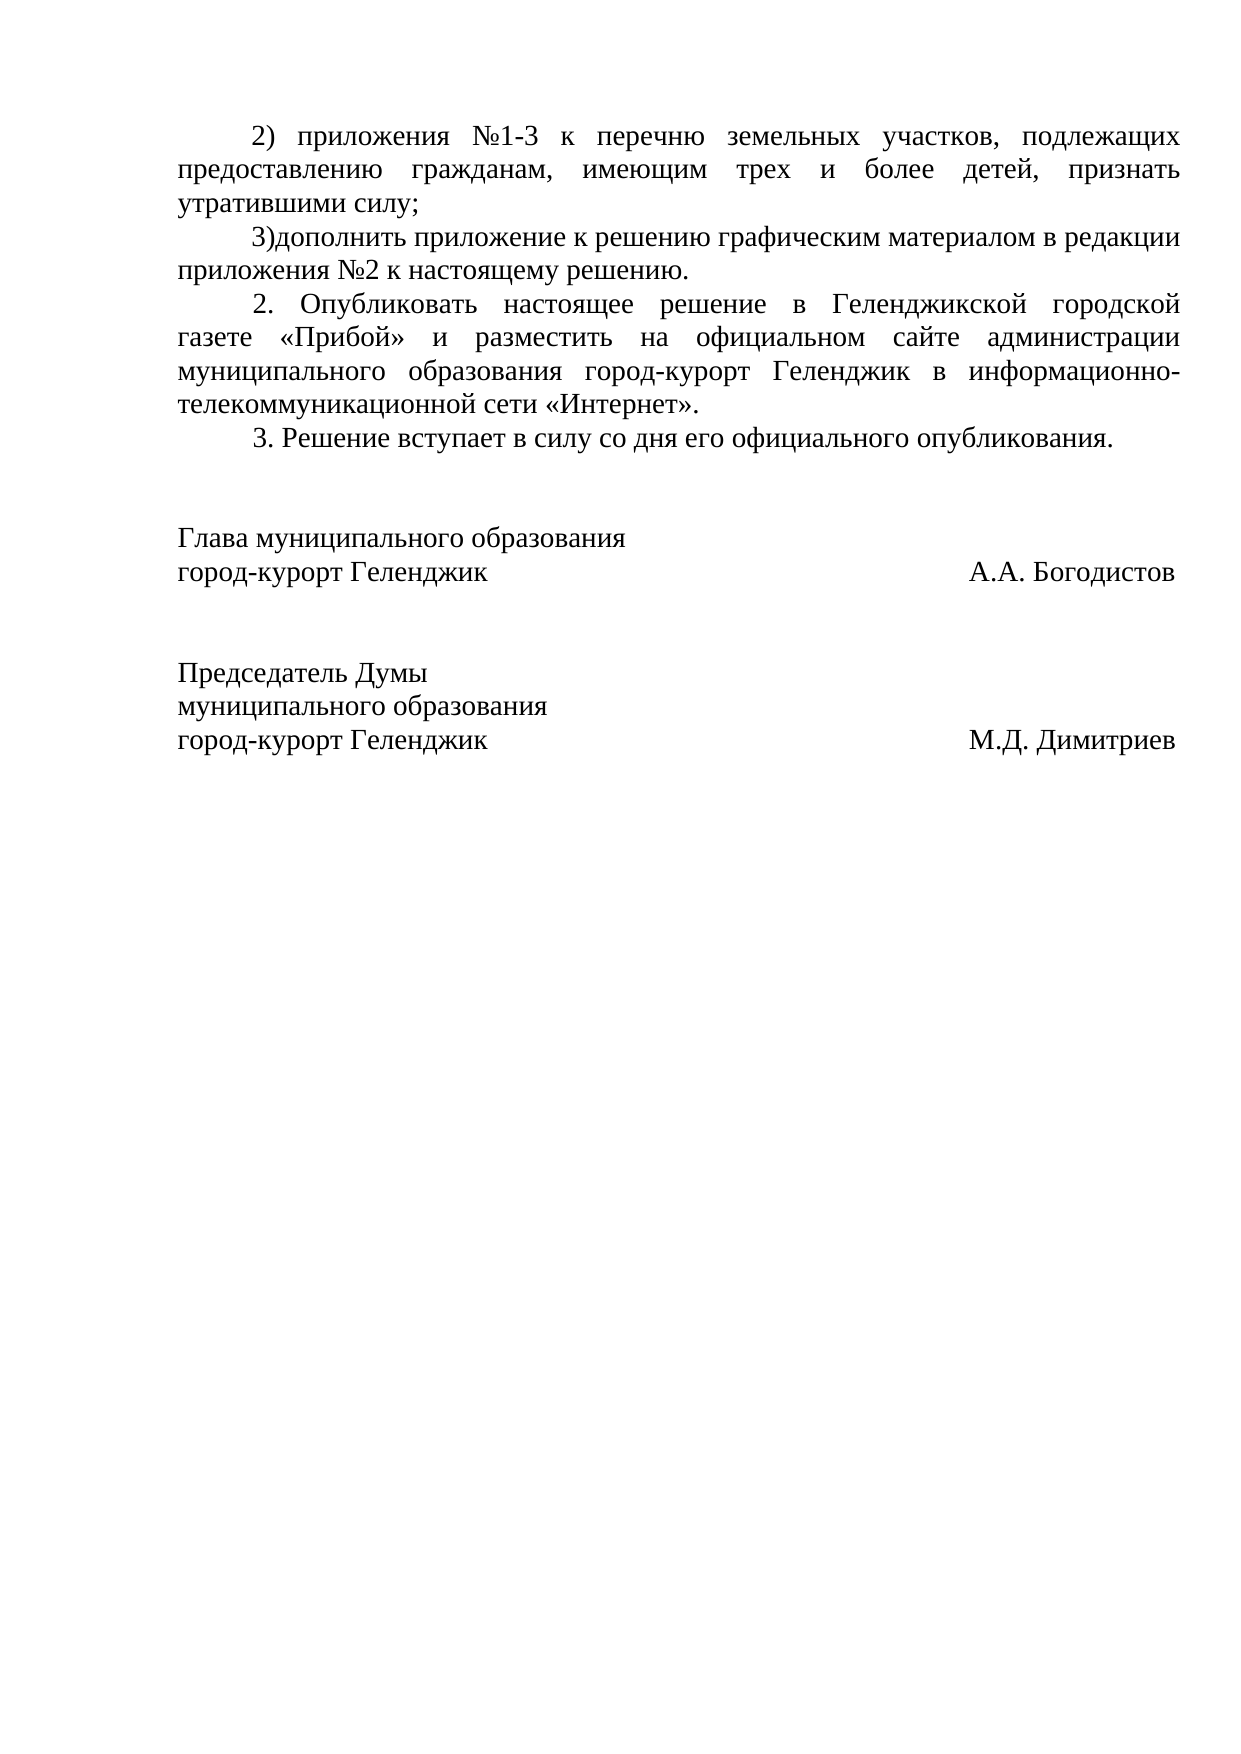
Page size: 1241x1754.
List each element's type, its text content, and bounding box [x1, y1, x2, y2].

text город-курорт Геленджик А.А. Богодистов [177, 554, 1181, 588]
text Председатель Думы [177, 655, 1181, 688]
text Глава муниципального образования [177, 521, 1181, 554]
text 3. Решение вступает в силу со дня его официального опубликования. [177, 420, 1181, 453]
text город-курорт Геленджик М.Д. Димитриев [177, 722, 1181, 755]
text муниципального образования [177, 688, 1181, 722]
text 2. Опубликовать настоящее решение в Геленджикской городской газете «Прибой» и разместить на официальном сайте администрации муниципального образования город-курорт Геленджик в информационно-телекоммуникационной сети «Интернет». [177, 286, 1181, 420]
text 2) приложения №1-3 к перечню земельных участков, подлежащих предоставлению гражданам, имеющим трех и более детей, признать утратившими силу; [177, 118, 1181, 219]
text 3)дополнить приложение к решению графическим материалом в редакции приложения №2 к настоящему решению. [177, 219, 1181, 286]
